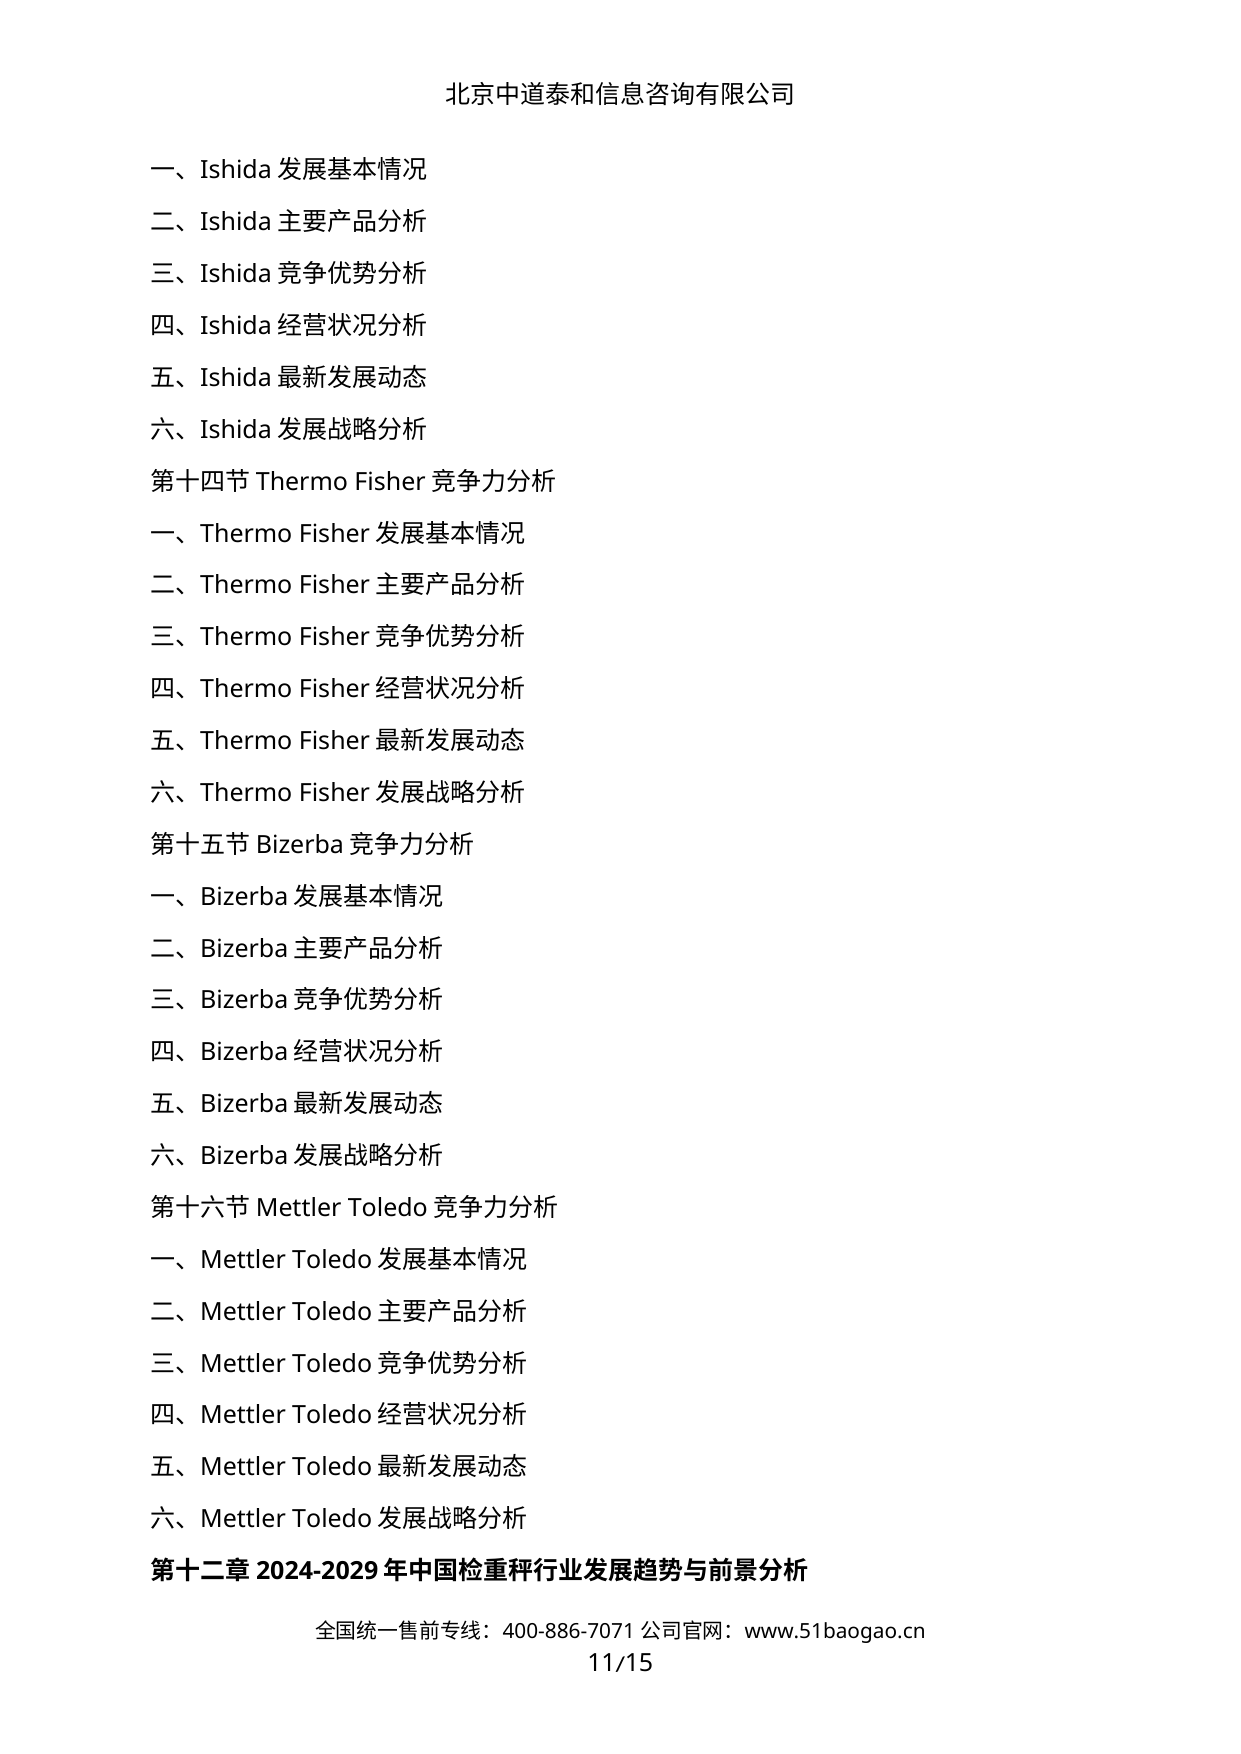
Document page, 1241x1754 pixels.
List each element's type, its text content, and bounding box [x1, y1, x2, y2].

text 三、Ishida竞争优势分析 [150, 254, 1090, 290]
text 六、Bizerba发展战略分析 [150, 1136, 1090, 1172]
text 一、Mettler Toledo发展基本情况 [150, 1239, 1090, 1276]
text 第十二章 2024-2029年中国检重秤行业发展趋势与前景分析 [150, 1551, 1090, 1587]
text 二、Mettler Toledo主要产品分析 [150, 1291, 1090, 1327]
text 三、Mettler Toledo竞争优势分析 [150, 1343, 1090, 1379]
text 五、Bizerba最新发展动态 [150, 1084, 1090, 1120]
text 六、Mettler Toledo发展战略分析 [150, 1499, 1090, 1535]
text 三、Bizerba竞争优势分析 [150, 980, 1090, 1016]
text 一、Thermo Fisher发展基本情况 [150, 513, 1090, 549]
text 五、Thermo Fisher最新发展动态 [150, 721, 1090, 757]
text 六、Ishida发展战略分析 [150, 409, 1090, 446]
text 六、Thermo Fisher发展战略分析 [150, 772, 1090, 809]
text 二、Ishida主要产品分析 [150, 202, 1090, 238]
text 四、Thermo Fisher经营状况分析 [150, 669, 1090, 705]
text 五、Mettler Toledo最新发展动态 [150, 1447, 1090, 1483]
text 四、Mettler Toledo经营状况分析 [150, 1395, 1090, 1431]
text 三、Thermo Fisher竞争优势分析 [150, 617, 1090, 653]
text 第十六节 Mettler Toledo竞争力分析 [150, 1187, 1090, 1224]
text 四、Bizerba经营状况分析 [150, 1032, 1090, 1068]
text 一、Ishida发展基本情况 [150, 150, 1090, 186]
text 四、Ishida经营状况分析 [150, 306, 1090, 342]
text 五、Ishida最新发展动态 [150, 357, 1090, 394]
text 第十四节 Thermo Fisher竞争力分析 [150, 461, 1090, 497]
text 第十五节 Bizerba竞争力分析 [150, 824, 1090, 861]
text 二、Bizerba主要产品分析 [150, 928, 1090, 964]
text 二、Thermo Fisher主要产品分析 [150, 565, 1090, 601]
text 一、Bizerba发展基本情况 [150, 876, 1090, 912]
